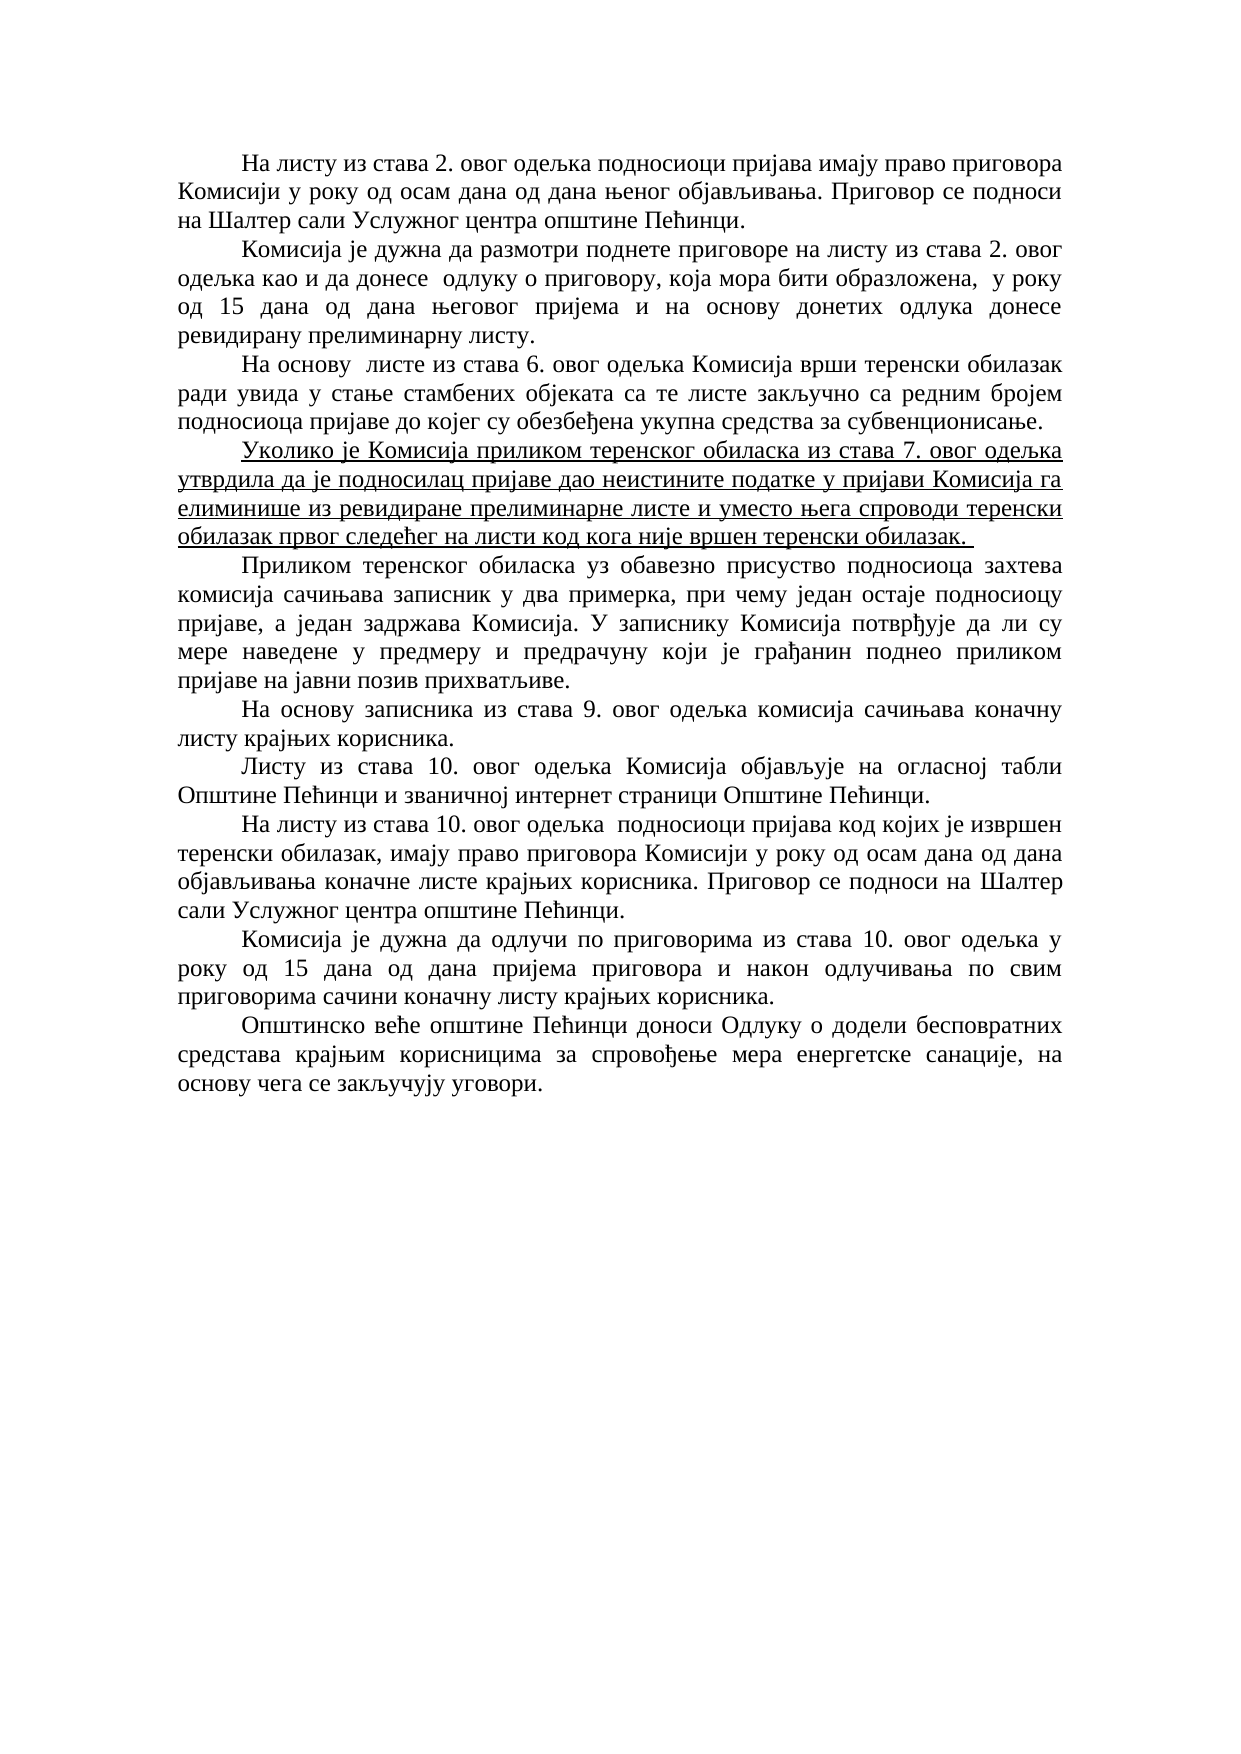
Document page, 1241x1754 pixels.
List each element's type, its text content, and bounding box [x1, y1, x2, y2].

text Општинско веће општине Пећинци доноси Одлуку о додели бесповратних средстава крајњим корисницима за спровођење мера енергетске санације, на основу чега се закључују уговори. [177, 1010, 1063, 1096]
text Уколико је Комисија приликом теренског обиласка из става 7. овог одељка утврдила да је подносилац пријаве дао неистините податке у пријави Комисија га елиминише из ревидиране прелиминарне листе и уместо њега спроводи теренски обилазак првог следећег на листи код кога није вршен теренски обилазак. [177, 435, 1063, 489]
text Приликом теренског обиласка уз обавезно присуство подносиоца захтева комисија сачињава записник у два примерка, при чему један остаје подносиоцу пријаве, а један задржава Комисија. У записнику Комисија потврђује да ли су мере наведене у предмеру и предрачуну који је грађанин поднео приликом пријаве на јавни позив прихватљиве. [177, 550, 1063, 694]
text На основу листе из става 6. овог одељка Комисија врши теренски обилазак ради увида у стање стамбених објеката са те листе закључно са редним бројем подносиоца пријаве до којег су обезбеђена укупна средства за субвенционисање. [177, 349, 1063, 435]
text На листу из става 10. овог одељка подносиоци пријава код којих је извршен теренски обилазак, имају право приговора Комисији у року од осам дана од дана објављивања коначне листе крајњих корисника. Приговор се подноси на Шалтер сали Услужног центра општине Пећинци. [177, 809, 1063, 924]
text Комисија је дужна да размотри поднете приговоре на листу из става 2. овог одељка као и да донесе одлуку о приговору, која мора бити образложена, у року од 15 дана од дана његовог пријема и на основу донетих одлука донесе ревидирану прелиминарну листу. [177, 234, 1063, 349]
text На основу записника из става 9. овог одељка комисија сачињава коначну листу крајњих корисника. [177, 694, 1063, 751]
text Уколико је Комисија приликом теренског обиласка из става 7. овог одељка утврдила да је подносилац пријаве дао неистините податке у пријави Комисија га елиминише из ревидиране прелиминарне листе и уместо њега спроводи теренски обилазак првог следећег на листи код кога није вршен теренски обилазак. [177, 519, 1063, 550]
text Листу из става 10. овог одељка Комисија објављује на огласној табли Општине Пећинци и званичној интернет страници Општине Пећинци. [177, 751, 1063, 809]
text На листу из става 2. овог одељка подносиоци пријава имају право приговора Комисији у року од осам дана од дана њеног објављивања. Приговор се подноси на Шалтер сали Услужног центра општине Пећинци. [177, 148, 1063, 234]
text Комисија је дужна да одлучи по приговорима из става 10. овог одељка у року од 15 дана од дана пријема приговора и након одлучивања по свим приговорима сачини коначну листу крајњих корисника. [177, 924, 1063, 1010]
text Уколико је Комисија приликом теренског обиласка из става 7. овог одељка утврдила да је подносилац пријаве дао неистините податке у пријави Комисија га елиминише из ревидиране прелиминарне листе и уместо њега спроводи теренски обилазак првог следећег на листи код кога није вршен теренски обилазак. [177, 490, 1063, 518]
